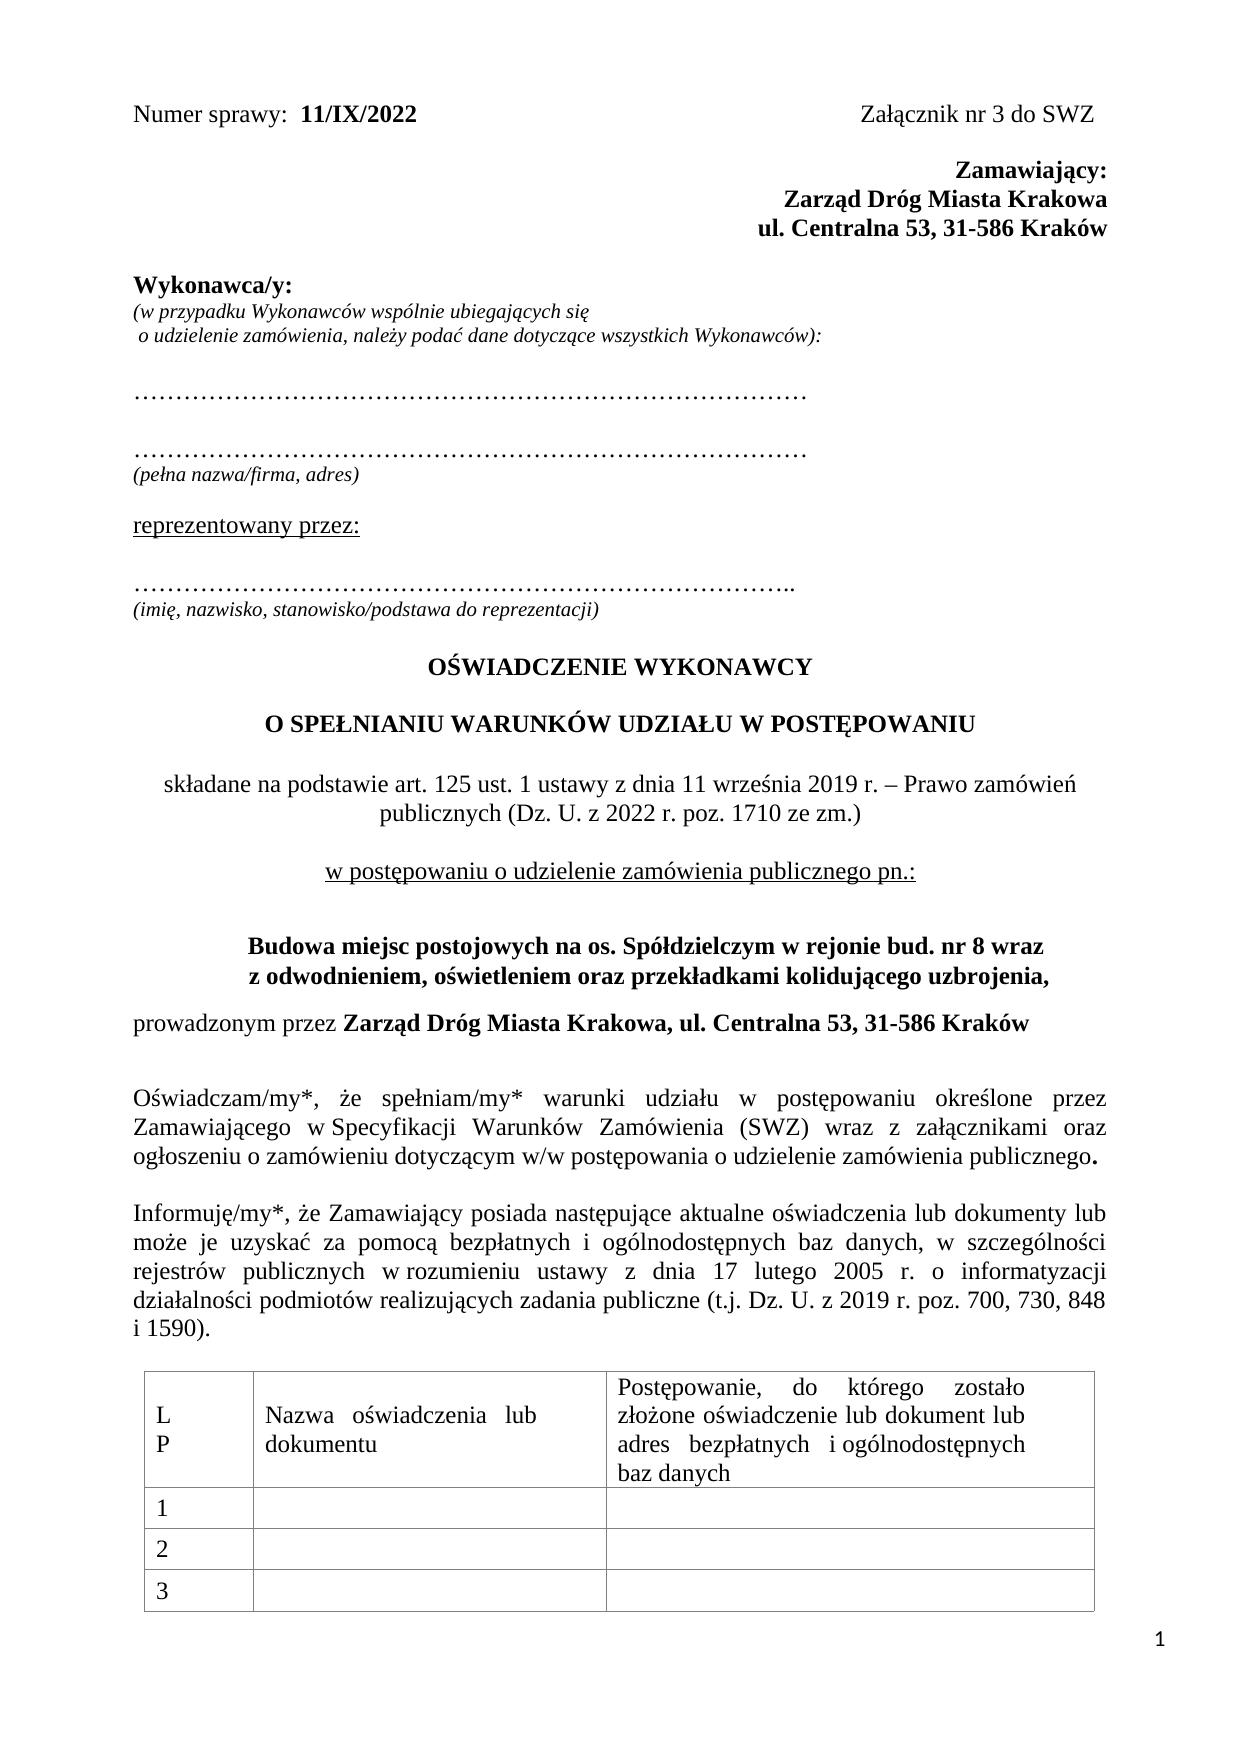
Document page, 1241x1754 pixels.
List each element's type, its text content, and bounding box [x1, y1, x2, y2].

table_cell [607, 1529, 1094, 1569]
text ……………………………………………………………………… [133, 376, 1107, 405]
text składane na podstawie art. 125 ust. 1 ustawy z dnia 11 września 2019 r. – Prawo zamówień publicznych (Dz. U. z 2022 r. poz. 1710 ze zm.) [133, 769, 1107, 827]
table_cell [254, 1529, 606, 1569]
table_header LP [145, 1372, 253, 1487]
text Wykonawca/y: [133, 271, 1107, 299]
table_cell [607, 1570, 1094, 1611]
text Oświadczam/my*, że spełniam/my* warunki udziału w postępowaniu określone przez Zamawiającego w Specyfikacji Warunków Zamówienia (SWZ) wraz z załącznikami oraz ogłoszeniu o zamówieniu dotyczącym w/w postępowania o udzielenie zamówienia publicznego. [133, 1083, 1107, 1170]
text (w przypadku Wykonawców wspólnie ubiegających się [133, 299, 1107, 323]
text Numer sprawy: 11/IX/2022 Załącznik nr 3 do SWZ [133, 99, 1107, 127]
table_header Nazwa oświadczenia lub dokumentu [254, 1372, 606, 1487]
text (imię, nazwisko, stanowisko/podstawa do reprezentacji) [133, 597, 1107, 621]
table_cell [254, 1570, 606, 1611]
text ……………………………………………………………………… [133, 434, 1107, 462]
subtitle w postępowaniu o udzielenie zamówienia publicznego pn.: [133, 856, 1107, 884]
table_cell [254, 1488, 606, 1528]
text Budowa miejsc postojowych na os. Spółdzielczym w rejonie bud. nr 8 wraz z odwodnieniem, oświetleniem oraz przekładkami kolidującego uzbrojenia, [133, 931, 1165, 990]
table_cell 3 [145, 1570, 253, 1611]
table_cell [607, 1488, 1094, 1528]
table_cell 2 [145, 1529, 253, 1569]
text Informuję/my*, że Zamawiający posiada następujące aktualne oświadczenia lub dokumenty lub może je uzyskać za pomocą bezpłatnych i ogólnodostępnych baz danych, w szczególności rejestrów publicznych w rozumieniu ustawy z dnia 17 lutego 2005 r. o informatyzacji działalności podmiotów realizujących zadania publiczne (t.j. Dz. U. z 2019 r. poz. 700, 730, 848 i 1590). [133, 1198, 1107, 1342]
text Zamawiający: [354, 156, 1107, 184]
text o udzielenie zamówienia, należy podać dane dotyczące wszystkich Wykonawców): [133, 323, 1107, 347]
text OŚWIADCZENIE WYKONAWCY [88, 652, 1107, 681]
text …………………………………………………………………….. [133, 568, 1107, 597]
table_cell 1 [145, 1488, 253, 1528]
text reprezentowany przez: [133, 511, 1107, 539]
text O SPEŁNIANIU WARUNKÓW UDZIAŁU W POSTĘPOWANIU [88, 709, 1107, 738]
subtitle prowadzonym przez Zarząd Dróg Miasta Krakowa, ul. Centralna 53, 31-586 Kraków [133, 1008, 1107, 1037]
text Zarząd Dróg Miasta Krakowa [133, 184, 1107, 213]
text (pełna nazwa/firma, adres) [133, 462, 1107, 486]
table_header Postępowanie, do którego zostało złożone oświadczenie lub dokument lub adres bezpłatnych i ogólnodostępnych baz danych [607, 1372, 1094, 1487]
text ul. Centralna 53, 31-586 Kraków [133, 213, 1107, 242]
